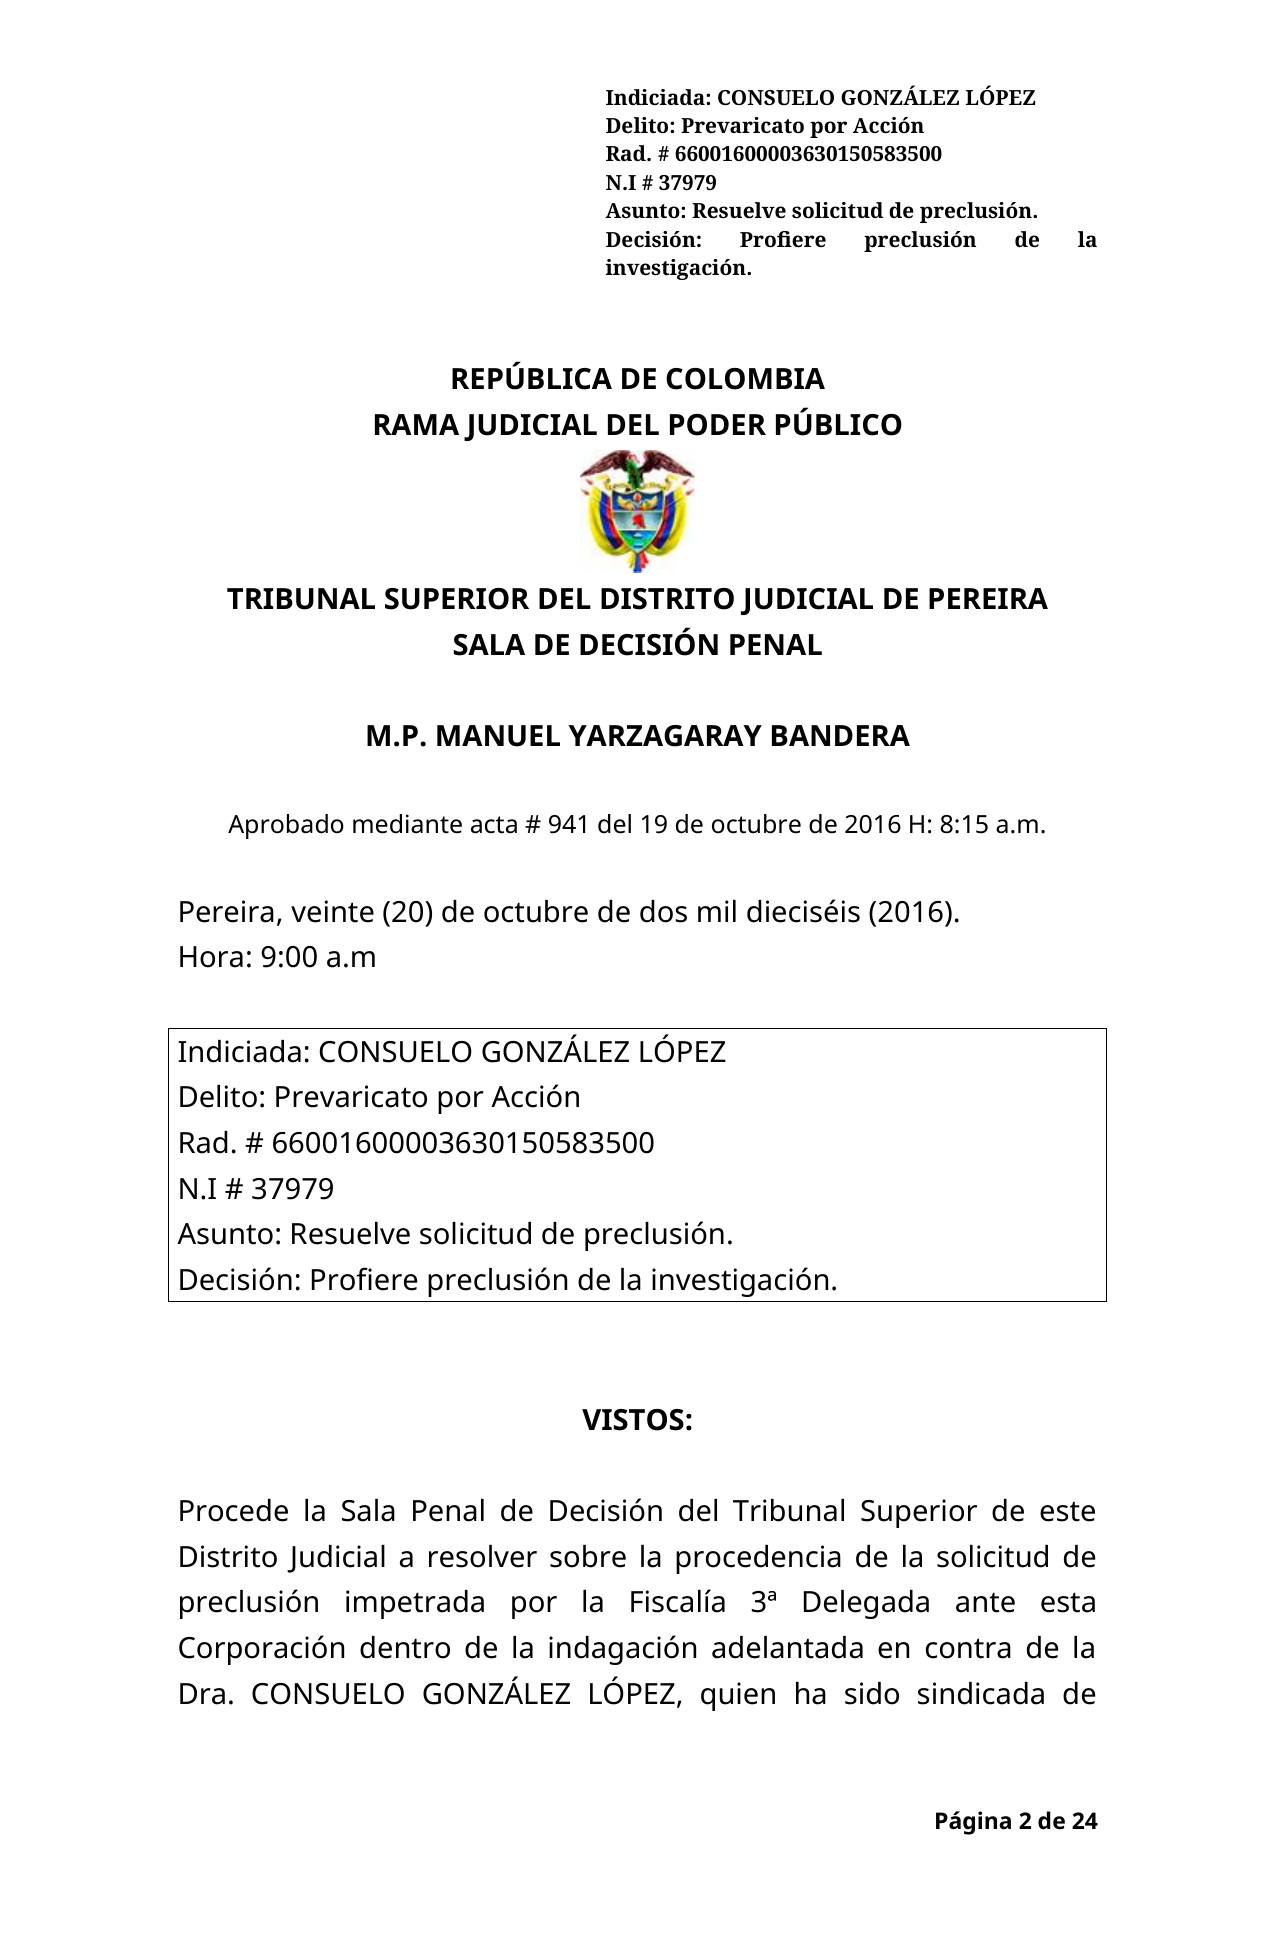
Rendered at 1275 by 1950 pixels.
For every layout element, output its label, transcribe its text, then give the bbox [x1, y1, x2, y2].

text Pereira, veinte (20) de octubre de dos mil dieciséis (2016). [177, 891, 1098, 931]
text N.I # 37979 [169, 1165, 1106, 1208]
text SALA DE DECISIÓN PENAL [177, 624, 1098, 663]
text Decisión: Profiere preclusión de la investigación. [169, 1256, 1106, 1301]
text Aprobado mediante acta # 941 del 19 de octubre de 2016 H: 8:15 a.m. [177, 806, 1098, 840]
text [177, 1491, 1098, 1713]
text VISTOS: [177, 1399, 1098, 1439]
text Rad. # 66001600003630150583500 [169, 1119, 1106, 1162]
text Hora: 9:00 a.m [177, 937, 1098, 976]
text RAMA JUDICIAL DEL PODER PÚBLICO [177, 404, 1098, 444]
text Asunto: Resuelve solicitud de preclusión. [169, 1211, 1106, 1253]
text M.P. MANUEL YARZAGARAY BANDERA [177, 715, 1098, 755]
text Indiciada: CONSUELO GONZÁLEZ LÓPEZ [169, 1029, 1106, 1071]
text Delito: Prevaricato por Acción [169, 1074, 1106, 1116]
text REPÚBLICA DE COLOMBIA [177, 359, 1098, 398]
text TRIBUNAL SUPERIOR DEL DISTRITO JUDICIAL DE PEREIRA [177, 578, 1098, 618]
picture [579, 450, 695, 573]
